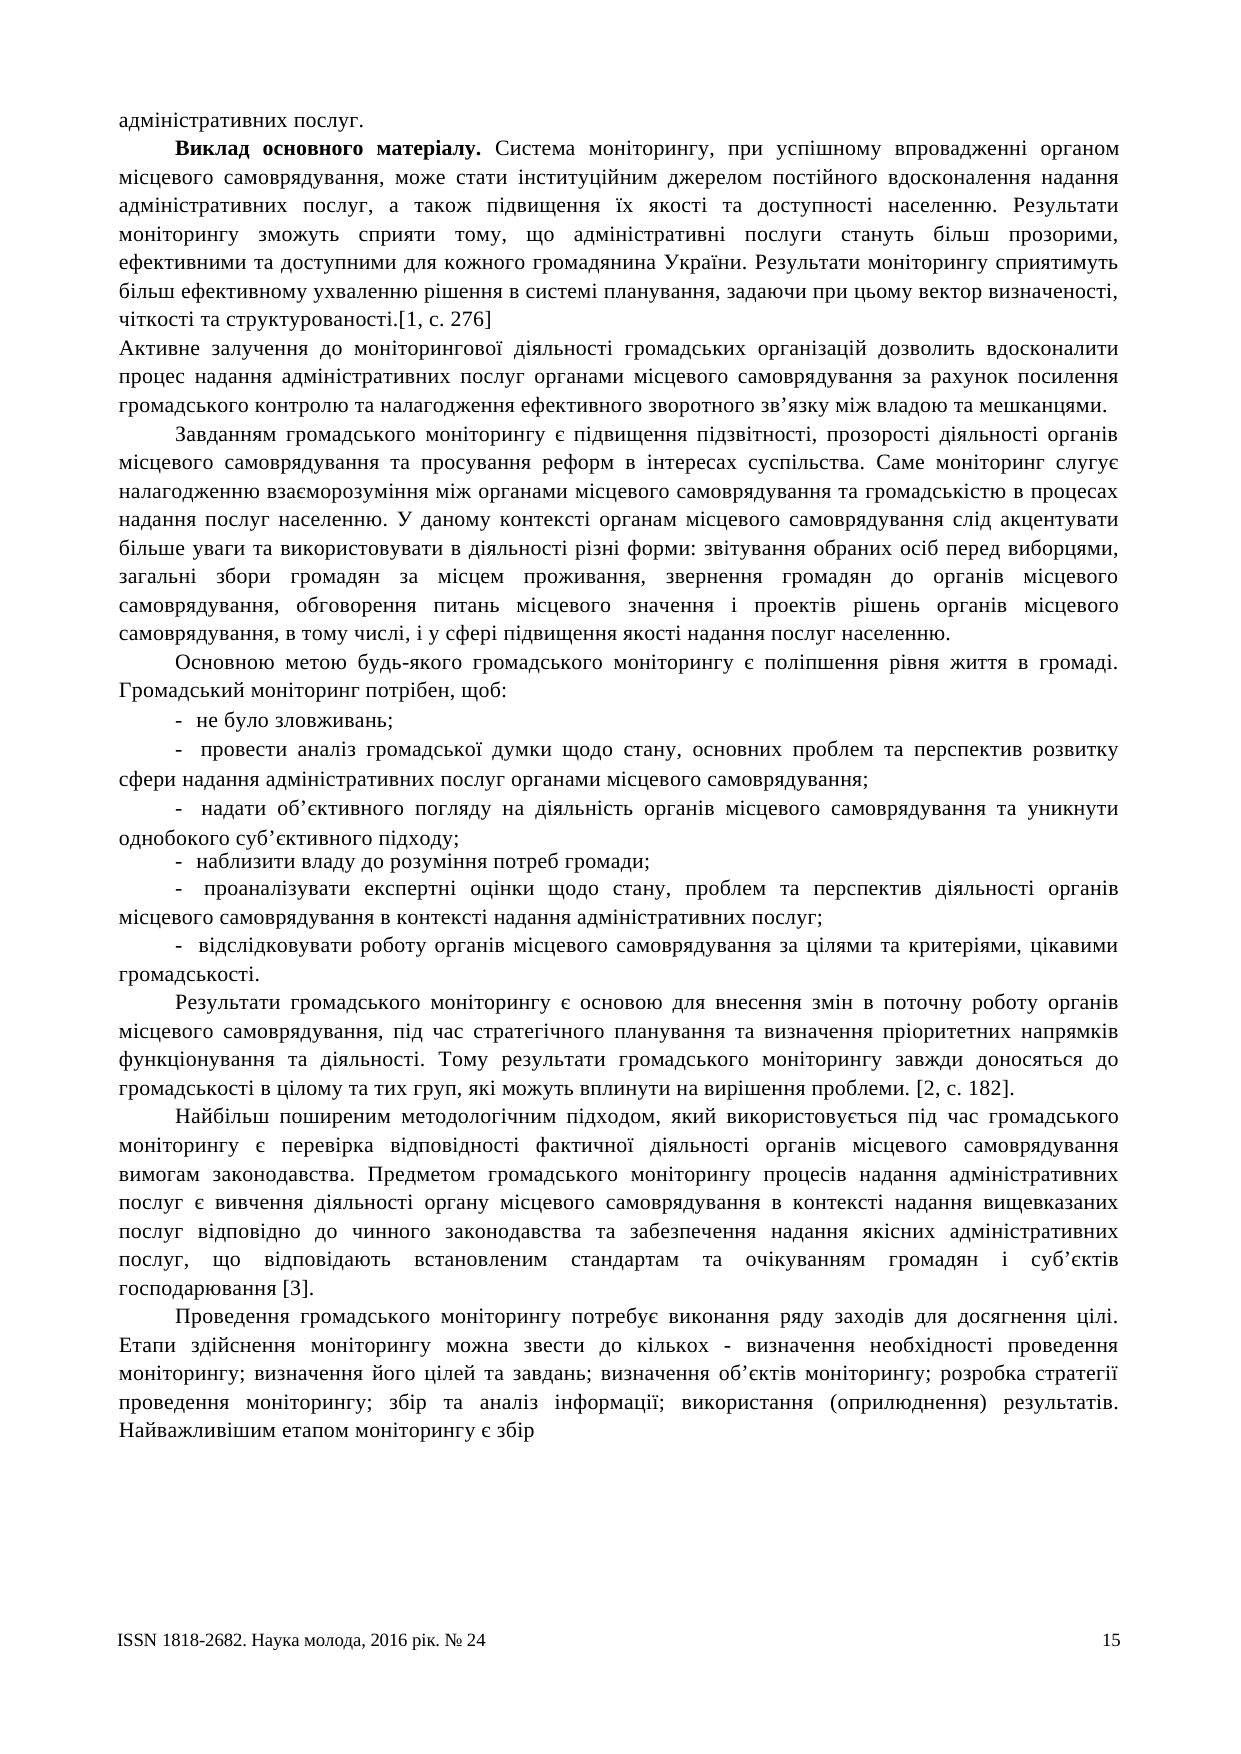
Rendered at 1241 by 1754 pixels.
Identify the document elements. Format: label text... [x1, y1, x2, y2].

text Проведення громадського моніторингу потребує виконання ряду заходів для досягнення цілі. Етапи здійснення моніторингу можна звести до кількох - визначення необхідності проведення моніторингу; визначення його цілей та завдань; визначення об’єктів моніторингу; розробка стратегії проведення моніторингу; збір та аналіз інформації; використання (оприлюднення) результатів. Найважливішим етапом моніторингу є збір [119, 1301, 1121, 1444]
text Активне залучення до моніторингової діяльності громадських організацій дозволить вдосконалити процес надання адміністративних послуг органами місцевого самоврядування за рахунок посилення громадського контролю та налагодження ефективного зворотного зв’язку між владою та мешканцями. [119, 332, 1121, 418]
text Результати громадського моніторингу є основою для внесення змін в поточну роботу органів місцевого самоврядування, під час стратегічного планування та визначення пріоритетних напрямків функціонування та діяльності. Тому результати громадського моніторингу завжди доносяться до громадськості в цілому та тих груп, які можуть вплинути на вирішення проблеми. [2, с. 182]. [119, 987, 1121, 1101]
list відслідковувати роботу органів місцевого самоврядування за цілями та критеріями, цікавими громадськості. [119, 930, 1121, 987]
text Завданням громадського моніторингу є підвищення підзвітності, прозорості діяльності органів місцевого самоврядування та просування реформ в інтересах суспільства. Саме моніторинг слугує налагодженню взаєморозуміння між органами місцевого самоврядування та громадськістю в процесах надання послуг населенню. У даному контексті органам місцевого самоврядування слід акцентувати більше уваги та використовувати в діяльності різні форми: звітування обраних осіб перед виборцями, загальні збори громадян за місцем проживання, звернення громадян до органів місцевого самоврядування, обговорення питань місцевого значення і проектів рішень органів місцевого самоврядування, в тому числі, і у сфері підвищення якості надання послуг населенню. [119, 418, 1121, 646]
list не було зловживань; [119, 703, 1123, 733]
text адміністративних послуг. [119, 104, 1121, 133]
list надати об’єктивного погляду на діяльність органів місцевого самоврядування та уникнути однобокого суб’єктивного підходу; [119, 792, 1121, 851]
list проаналізувати експертні оцінки щодо стану, проблем та перспектив діяльності органів місцевого самоврядування в контексті надання адміністративних послуг; [119, 873, 1121, 930]
text Найбільш поширеним методологічним підходом, який використовується під час громадського моніторингу є перевірка відповідності фактичної діяльності органів місцевого самоврядування вимогам законодавства. Предметом громадського моніторингу процесів надання адміністративних послуг є вивчення діяльності органу місцевого самоврядування в контексті надання вищевказаних послуг відповідно до чинного законодавства та забезпечення надання якісних адміністративних послуг, що відповідають встановленим стандартам та очікуванням громадян і суб’єктів господарювання [3]. [119, 1101, 1121, 1301]
text Виклад основного матеріалу. Система моніторингу, при успішному впровадженні органом місцевого самоврядування, може стати інституційним джерелом постійного вдосконалення надання адміністративних послуг, а також підвищення їх якості та доступності населенню. Результати моніторингу зможуть сприяти тому, що адміністративні послуги стануть більш прозорими, ефективними та доступними для кожного громадянина України. Результати моніторингу сприятимуть більш ефективному ухваленню рішення в системі планування, задаючи при цьому вектор визначеності, чіткості та структурованості.[1, с. 276] [119, 133, 1121, 332]
text Основною метою будь-якого громадського моніторингу є поліпшення рівня життя в громаді. Громадський моніторинг потрібен, щоб: [119, 646, 1121, 703]
list наблизити владу до розуміння потреб громади; [119, 851, 1123, 873]
text ISSN 1818-2682. Наука молода, 2016 рік. № 24 [117, 1631, 486, 1650]
text 15 [1102, 1631, 1121, 1650]
list провести аналіз громадської думки щодо стану, основних проблем та перспектив розвитку сфери надання адміністративних послуг органами місцевого самоврядування; [119, 733, 1121, 792]
